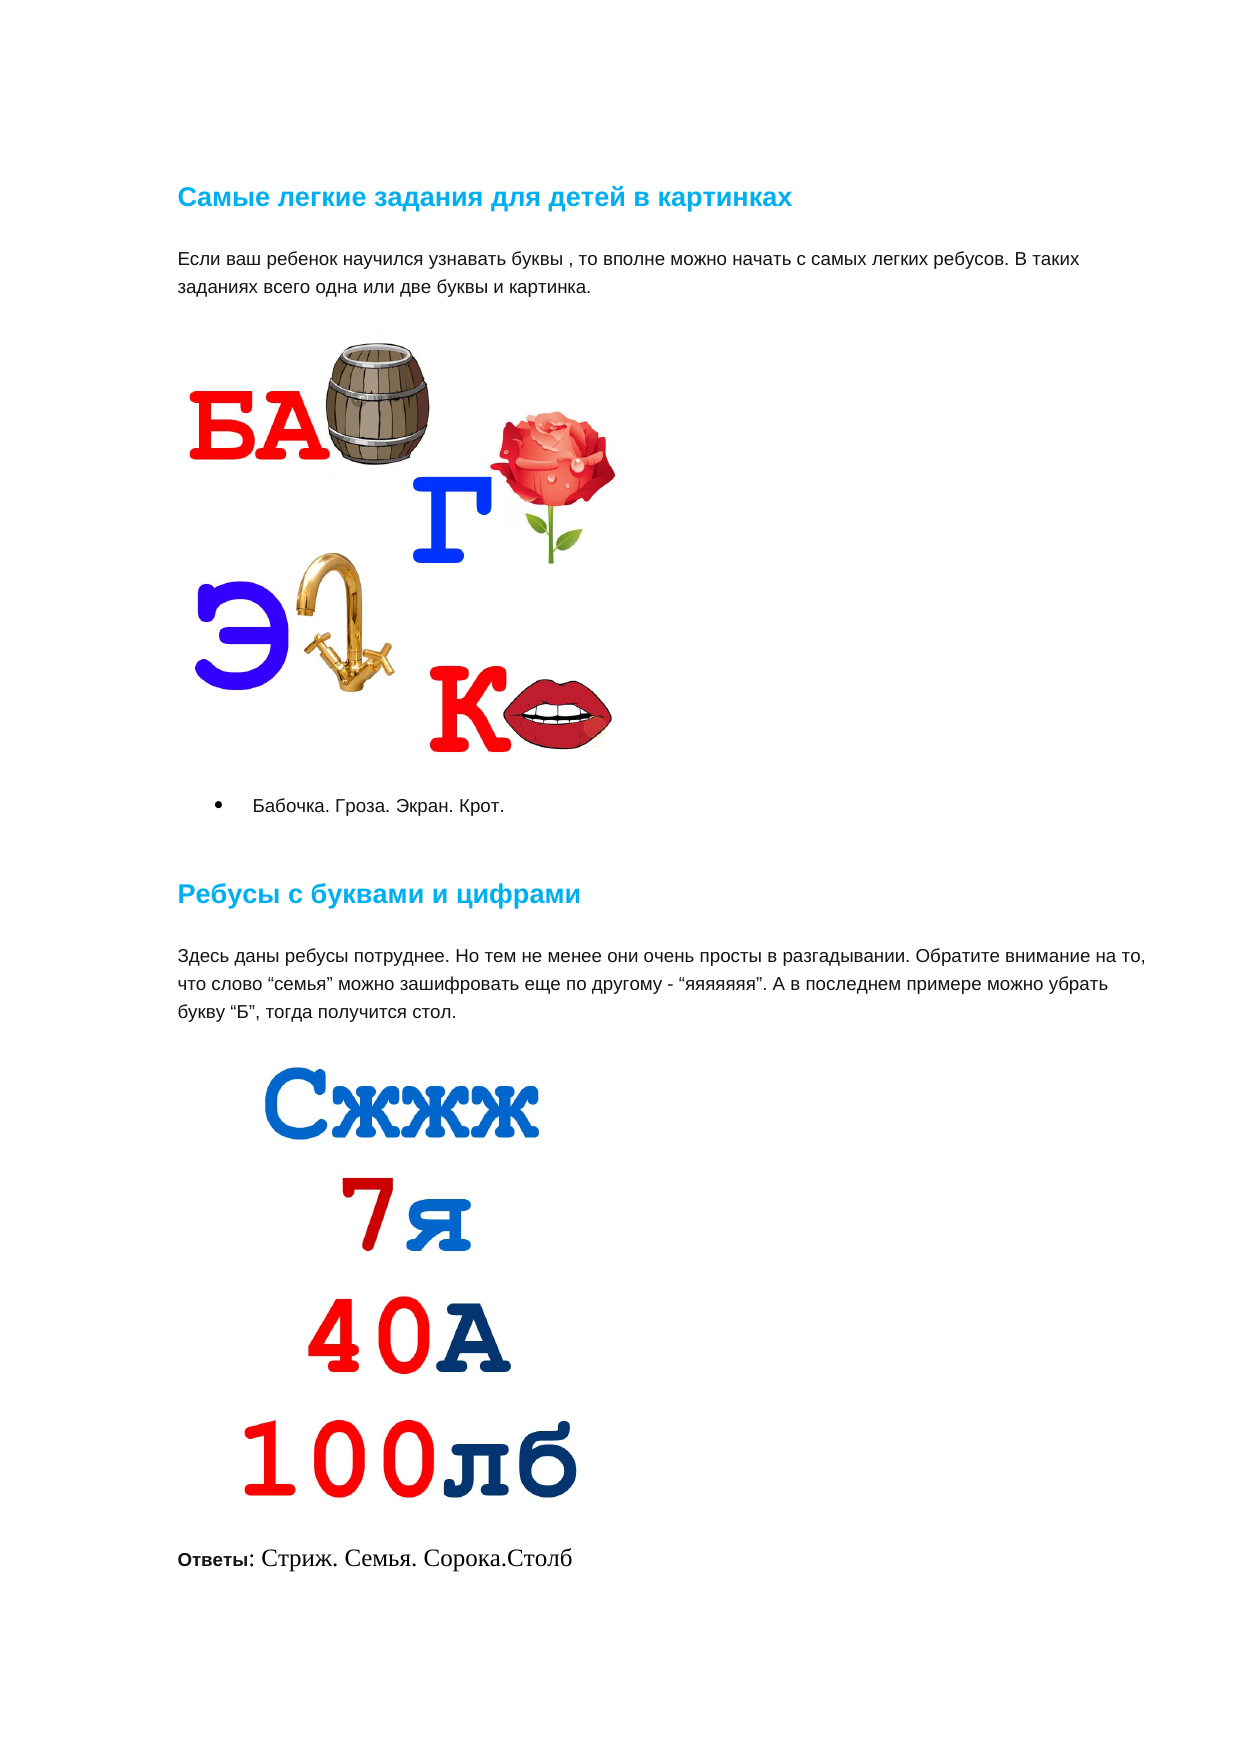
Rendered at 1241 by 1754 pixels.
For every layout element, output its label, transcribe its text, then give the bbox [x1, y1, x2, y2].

list Бабочка. Гроза. Экран. Крот. [215, 789, 1152, 817]
text Здесь даны ребусы потруднее. Но тем не менее они очень просты в разгадывании. Обратите внимание на то, что слово “семья” можно зашифровать еще по другому - “яяяяяяя”. А в последнем примере можно убрать букву “Б”, тогда получится стол. [177, 938, 1152, 1022]
text Самые легкие задания для детей в картинках [177, 181, 1152, 212]
text Ответы: Стриж. Семья. Сорока.Столб [177, 1543, 1152, 1572]
text Ребусы с буквами и цифрами [177, 878, 1152, 909]
text Если ваш ребенок научился узнавать буквы , то вполне можно начать с самых легких ребусов. В таких заданиях всего одна или две буквы и картинка. [177, 241, 1152, 297]
picture [177, 1051, 640, 1515]
picture [177, 326, 640, 790]
